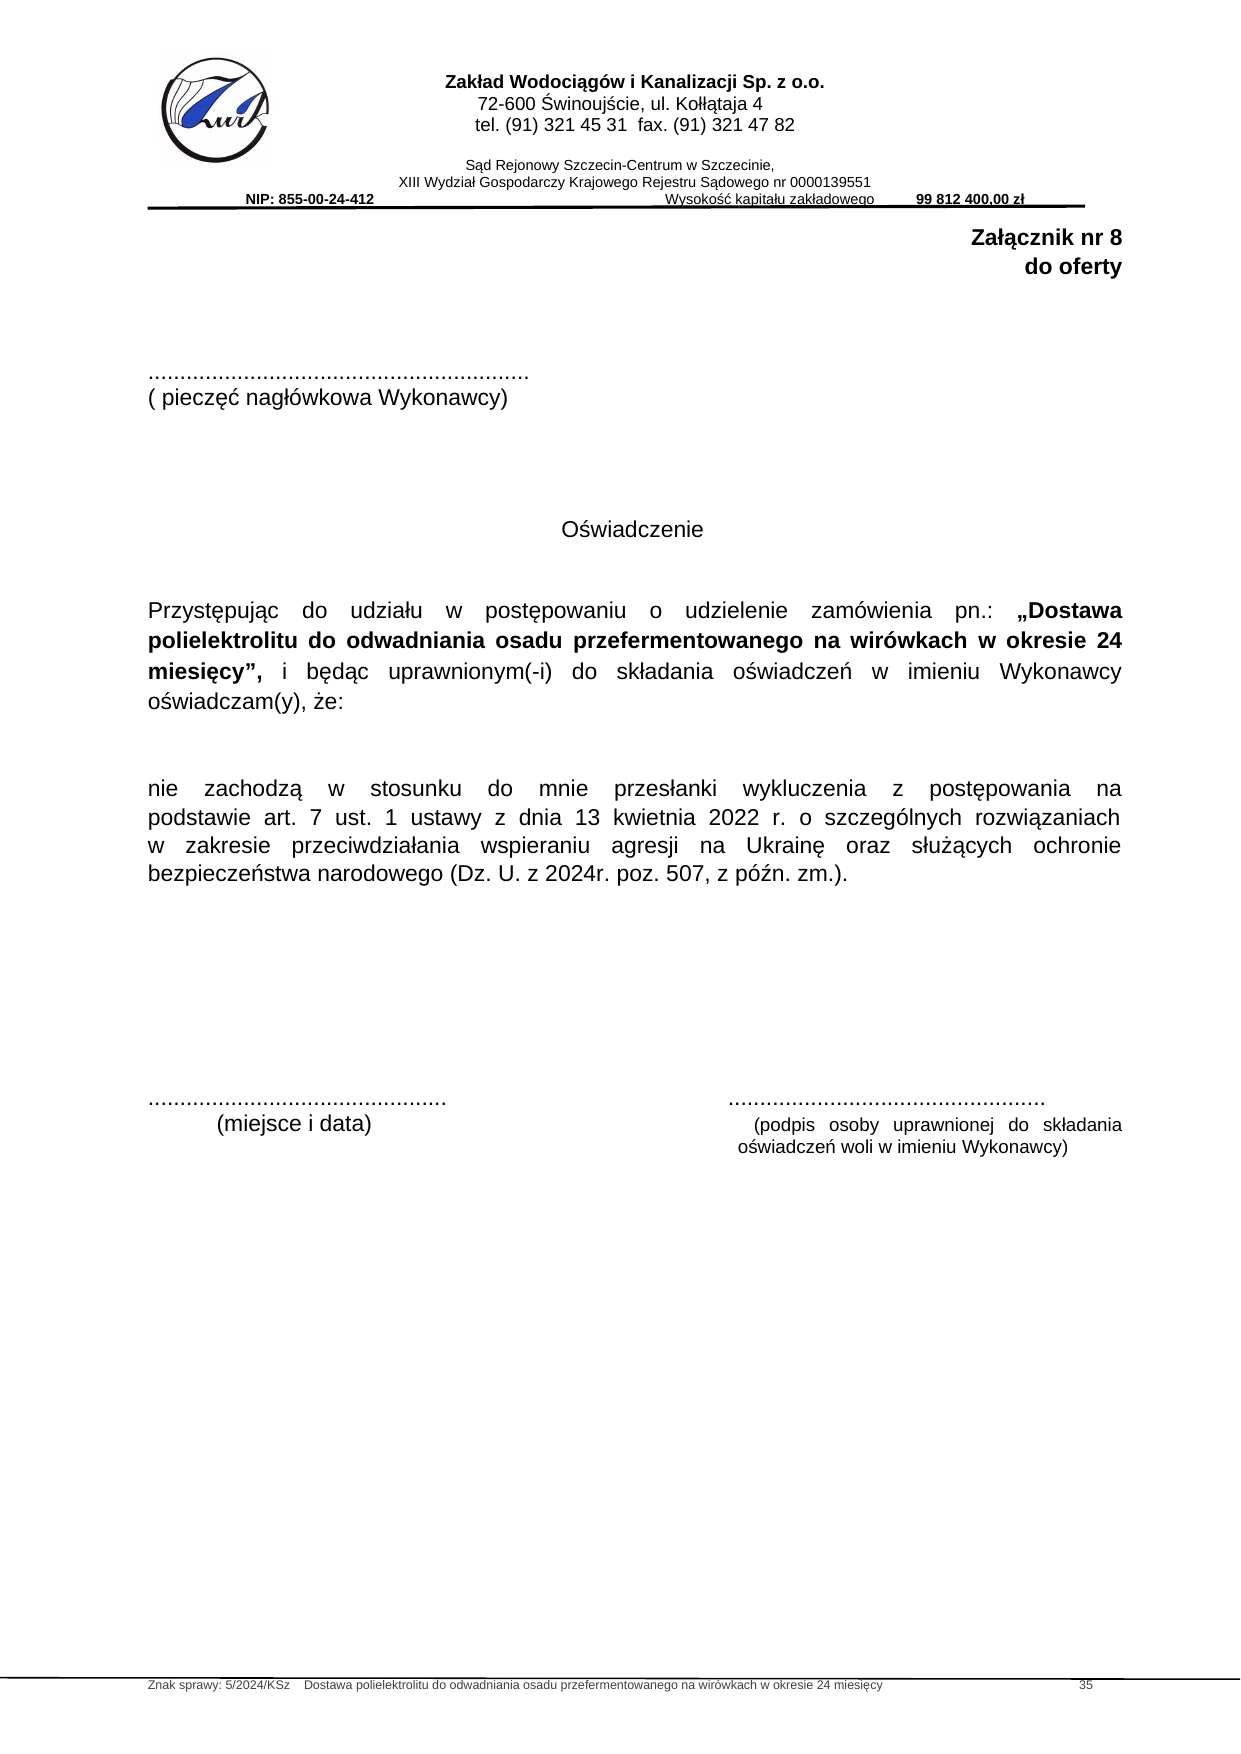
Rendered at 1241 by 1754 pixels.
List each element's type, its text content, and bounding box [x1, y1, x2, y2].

picture [158, 54, 272, 167]
text (miejsce i data) (podpis osoby uprawnionej do składania oświadczeń woli w imieniu Wykonawcy) [216, 1110, 1122, 1158]
text ............................................................ [148, 358, 1122, 384]
text Przystępując do udziału w postępowaniu o udzielenie zamówienia pn.: „Dostawa polielektrolitu do odwadniania osadu przefermentowanego na wirówkach w okresie 24 miesięcy”, i będąc uprawnionym(-i) do składania oświadczeń w imieniu Wykonawcy oświadczam(y), że: [148, 597, 1122, 714]
text ( pieczęć nagłówkowa Wykonawcy) [148, 384, 1122, 411]
text Oświadczenie [221, 516, 1122, 542]
text ............................................... .................................................. [148, 1084, 1122, 1110]
text do oferty [148, 253, 1122, 279]
text Załącznik nr 8 [148, 224, 1122, 251]
text nie zachodzą w stosunku do mnie przesłanki wykluczenia z postępowania na podstawie art. 7 ust. 1 ustawy z dnia 13 kwietnia 2022 r. o szczególnych rozwiązaniach w zakresie przeciwdziałania wspieraniu agresji na Ukrainę oraz służących ochronie bezpieczeństwa narodowego (Dz. U. z 2024r. poz. 507, z późn. zm.). [148, 775, 1122, 887]
